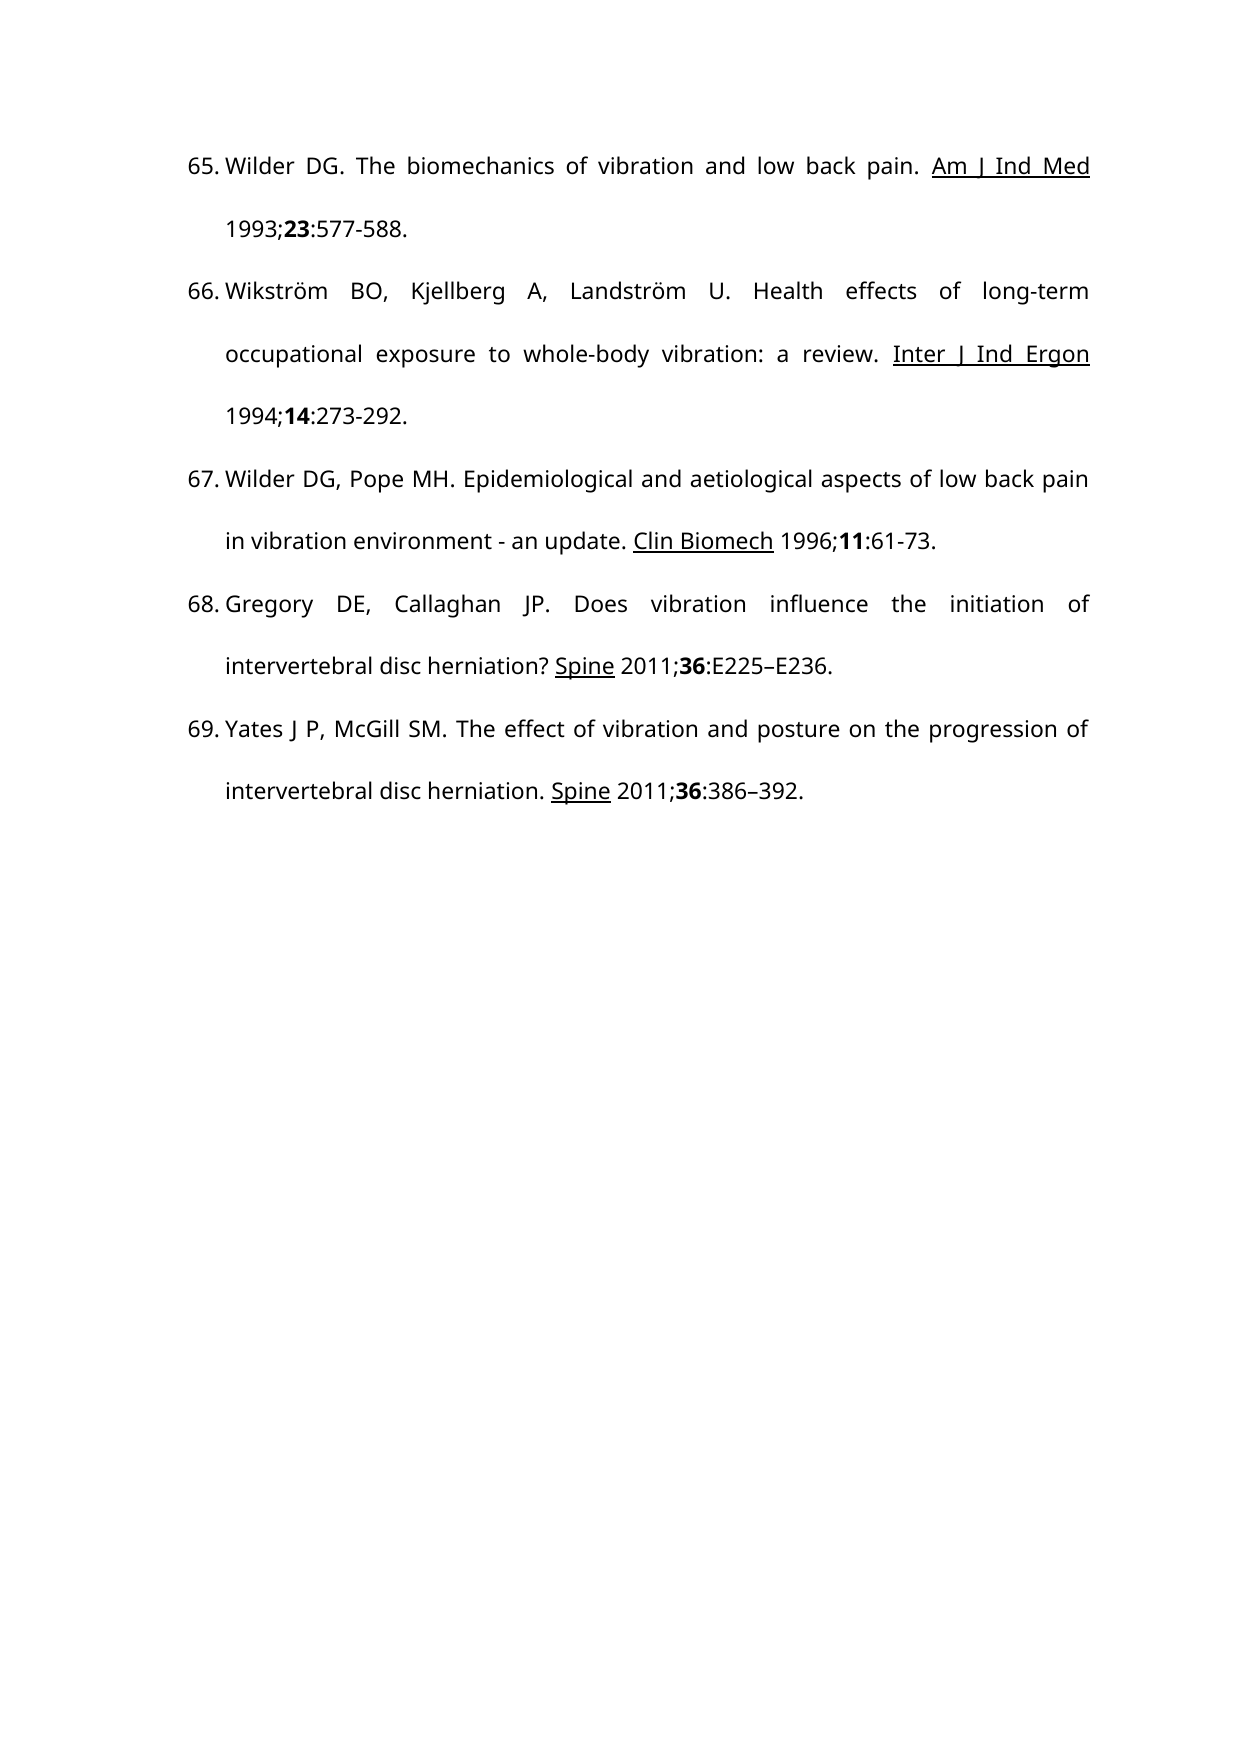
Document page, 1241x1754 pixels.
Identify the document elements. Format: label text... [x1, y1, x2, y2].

list Wilder DG. The biomechanics of vibration and low back pain. Am J Ind Med 1993;23:577-588. [187, 150, 1090, 244]
list Wilder DG, Pope MH. Epidemiological and aetiological aspects of low back pain in vibration environment - an update. Clin Biomech 1996;11:61-73. [187, 462, 1090, 556]
list Wikström BO, Kjellberg A, Landström U. Health effects of long-term occupational exposure to whole-body vibration: a review. Inter J Ind Ergon 1994;14:273-292. [187, 275, 1090, 431]
list Gregory DE, Callaghan JP. Does vibration influence the initiation of intervertebral disc herniation? Spine 2011;36:E225–E236. [187, 587, 1090, 681]
list Yates J P, McGill SM. The effect of vibration and posture on the progression of intervertebral disc herniation. Spine 2011;36:386–392. [187, 712, 1090, 806]
